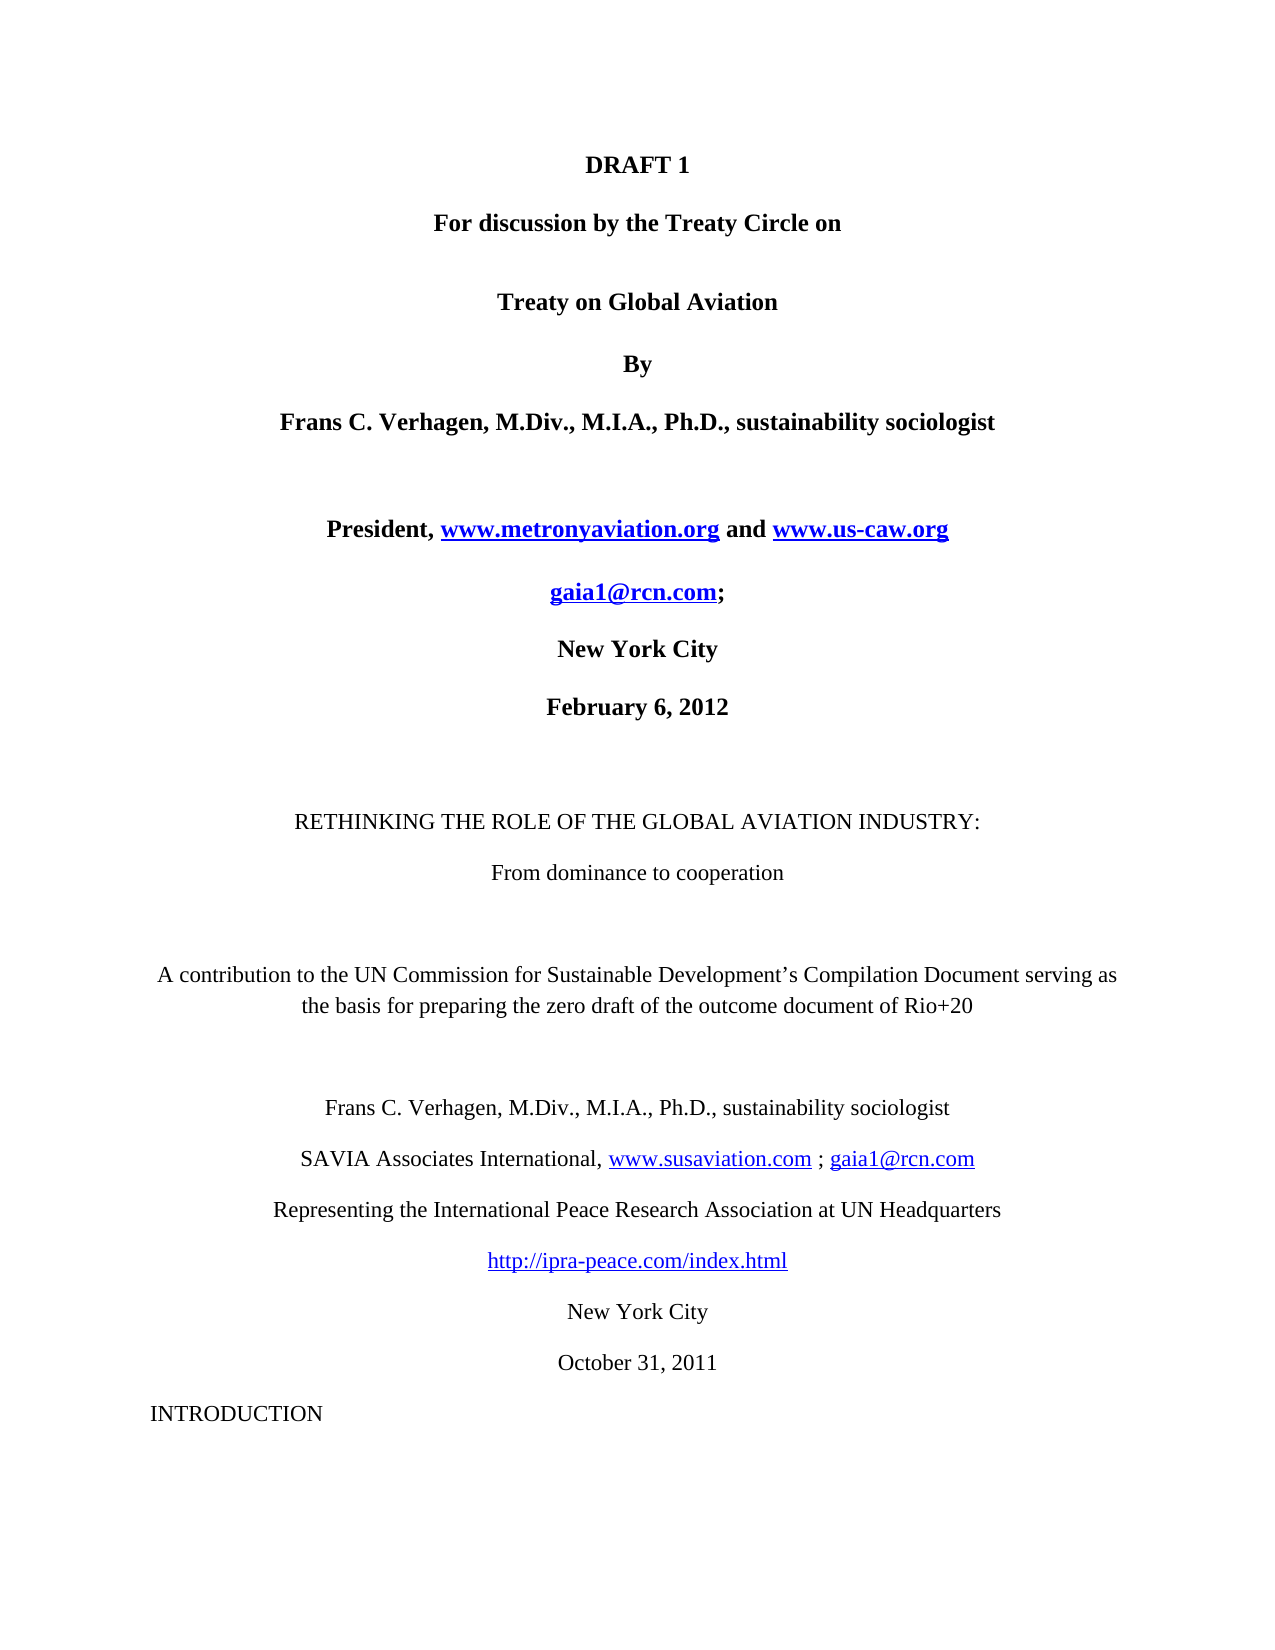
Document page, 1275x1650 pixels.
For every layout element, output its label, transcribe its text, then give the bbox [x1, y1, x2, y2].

text New York City [150, 634, 1125, 663]
text http://ipra-peace.com/index.html [150, 1247, 1125, 1273]
text SAVIA Associates International, www.susaviation.com ; gaia1@rcn.com [150, 1145, 1125, 1171]
text For discussion by the Treaty Circle on [150, 208, 1125, 237]
text Frans C. Verhagen, M.Div., M.I.A., Ph.D., sustainability sociologist [150, 1094, 1125, 1120]
text Frans C. Verhagen, M.Div., M.I.A., Ph.D., sustainability sociologist [150, 407, 1125, 436]
text President, www.metronyaviation.org and www.us-caw.org [150, 514, 1125, 543]
text New York City [150, 1298, 1125, 1324]
text INTRODUCTION [150, 1400, 1125, 1426]
text By [150, 349, 1125, 378]
text gaia1@rcn.com; [150, 577, 1125, 605]
subtitle Treaty on Global Aviation [150, 287, 1125, 315]
text A contribution to the UN Commission for Sustainable Development’s Compilation Document serving as the basis for preparing the zero draft of the outcome document of Rio+20 [150, 961, 1125, 1018]
text DRAFT 1 [150, 150, 1125, 179]
text October 31, 2011 [150, 1349, 1125, 1375]
text February 6, 2012 [150, 692, 1125, 721]
text RETHINKING THE ROLE OF THE GLOBAL AVIATION INDUSTRY: [150, 808, 1125, 835]
text From dominance to cooperation [150, 859, 1125, 886]
text Representing the International Peace Research Association at UN Headquarters [150, 1196, 1125, 1222]
